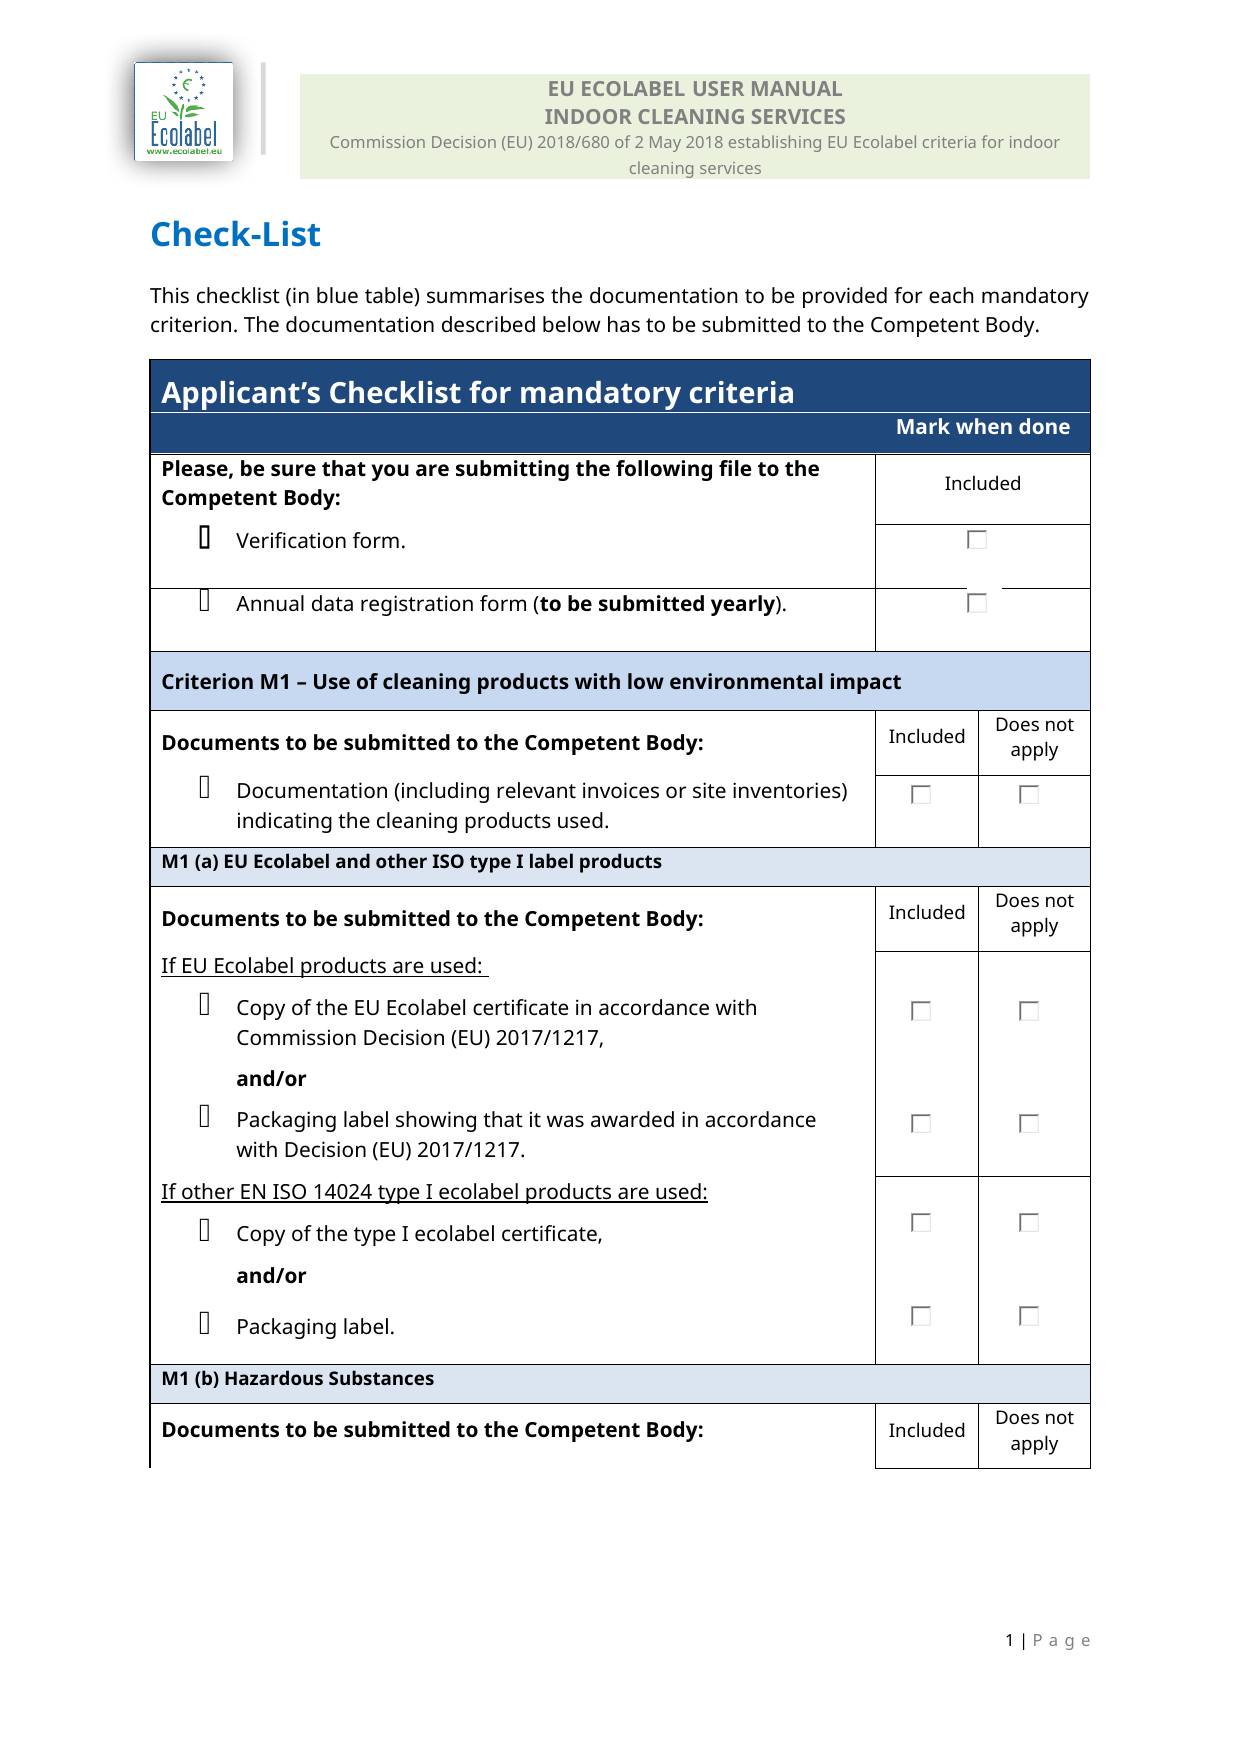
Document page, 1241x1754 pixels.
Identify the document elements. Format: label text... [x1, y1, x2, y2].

table_cell Included [876, 455, 1090, 524]
table_cell Documents to be submitted to the Competent Body: [151, 711, 875, 774]
table_cell Does not apply [979, 711, 1090, 774]
table_cell M1 (a) EU Ecolabel and other ISO type I label products [151, 848, 1090, 886]
table_cell [979, 952, 1090, 1105]
table_cell [979, 776, 1090, 847]
table_cell [876, 1302, 978, 1364]
table_cell If other EN ISO 14024 type I ecolabel products are used: [151, 1176, 875, 1218]
table_cell Documents to be submitted to the Competent Body: [151, 887, 875, 951]
table_cell Annual data registration form (to be submitted yearly). [151, 589, 875, 651]
table_cell [151, 413, 876, 453]
table_cell [876, 1177, 978, 1302]
table_cell Packaging label. [151, 1302, 875, 1364]
table_cell Included [876, 711, 978, 774]
table_cell If EU Ecolabel products are used: Copy of the EU Ecolabel certificate in accordance with Commission Decision (EU) 2017/1217, and/or [151, 951, 875, 1105]
table_cell Mark when done [876, 413, 1090, 453]
table_cell Documentation (including relevant invoices or site inventories) indicating the cleaning products used. [151, 775, 875, 847]
table_header Applicant’s Checklist for mandatory criteria [151, 360, 1090, 412]
table_cell [876, 525, 1090, 587]
table_cell Included [876, 1404, 978, 1468]
table_cell Packaging label showing that it was awarded in accordance with Decision (EU) 2017/1217. [151, 1105, 875, 1176]
table_cell Please, be sure that you are submitting the following file to the Competent Body: [151, 455, 875, 524]
table_cell Documents to be submitted to the Competent Body: [151, 1404, 875, 1468]
table_cell [876, 952, 978, 1105]
subtitle Check-List [150, 211, 1090, 257]
text This checklist (in blue table) summarises the documentation to be provided for each mandatory criterion. The documentation described below has to be submitted to the Competent Body. [150, 282, 1090, 338]
table_cell [876, 589, 1090, 651]
table_cell Criterion M1 – Use of cleaning products with low environmental impact [151, 652, 1090, 710]
table_cell Verification form. [151, 524, 875, 587]
table_cell [876, 1105, 978, 1176]
table_cell M1 (b) Hazardous Substances [151, 1365, 1090, 1403]
table_cell [979, 1105, 1090, 1176]
table_cell Does not apply [979, 887, 1090, 951]
table_cell [979, 1302, 1090, 1364]
table_cell Copy of the type I ecolabel certificate, and/or [151, 1218, 875, 1302]
table_cell Does not apply [979, 1404, 1090, 1468]
table_cell [876, 776, 978, 847]
table_cell Included [876, 887, 978, 951]
picture [134, 62, 233, 161]
table_cell [979, 1177, 1090, 1302]
